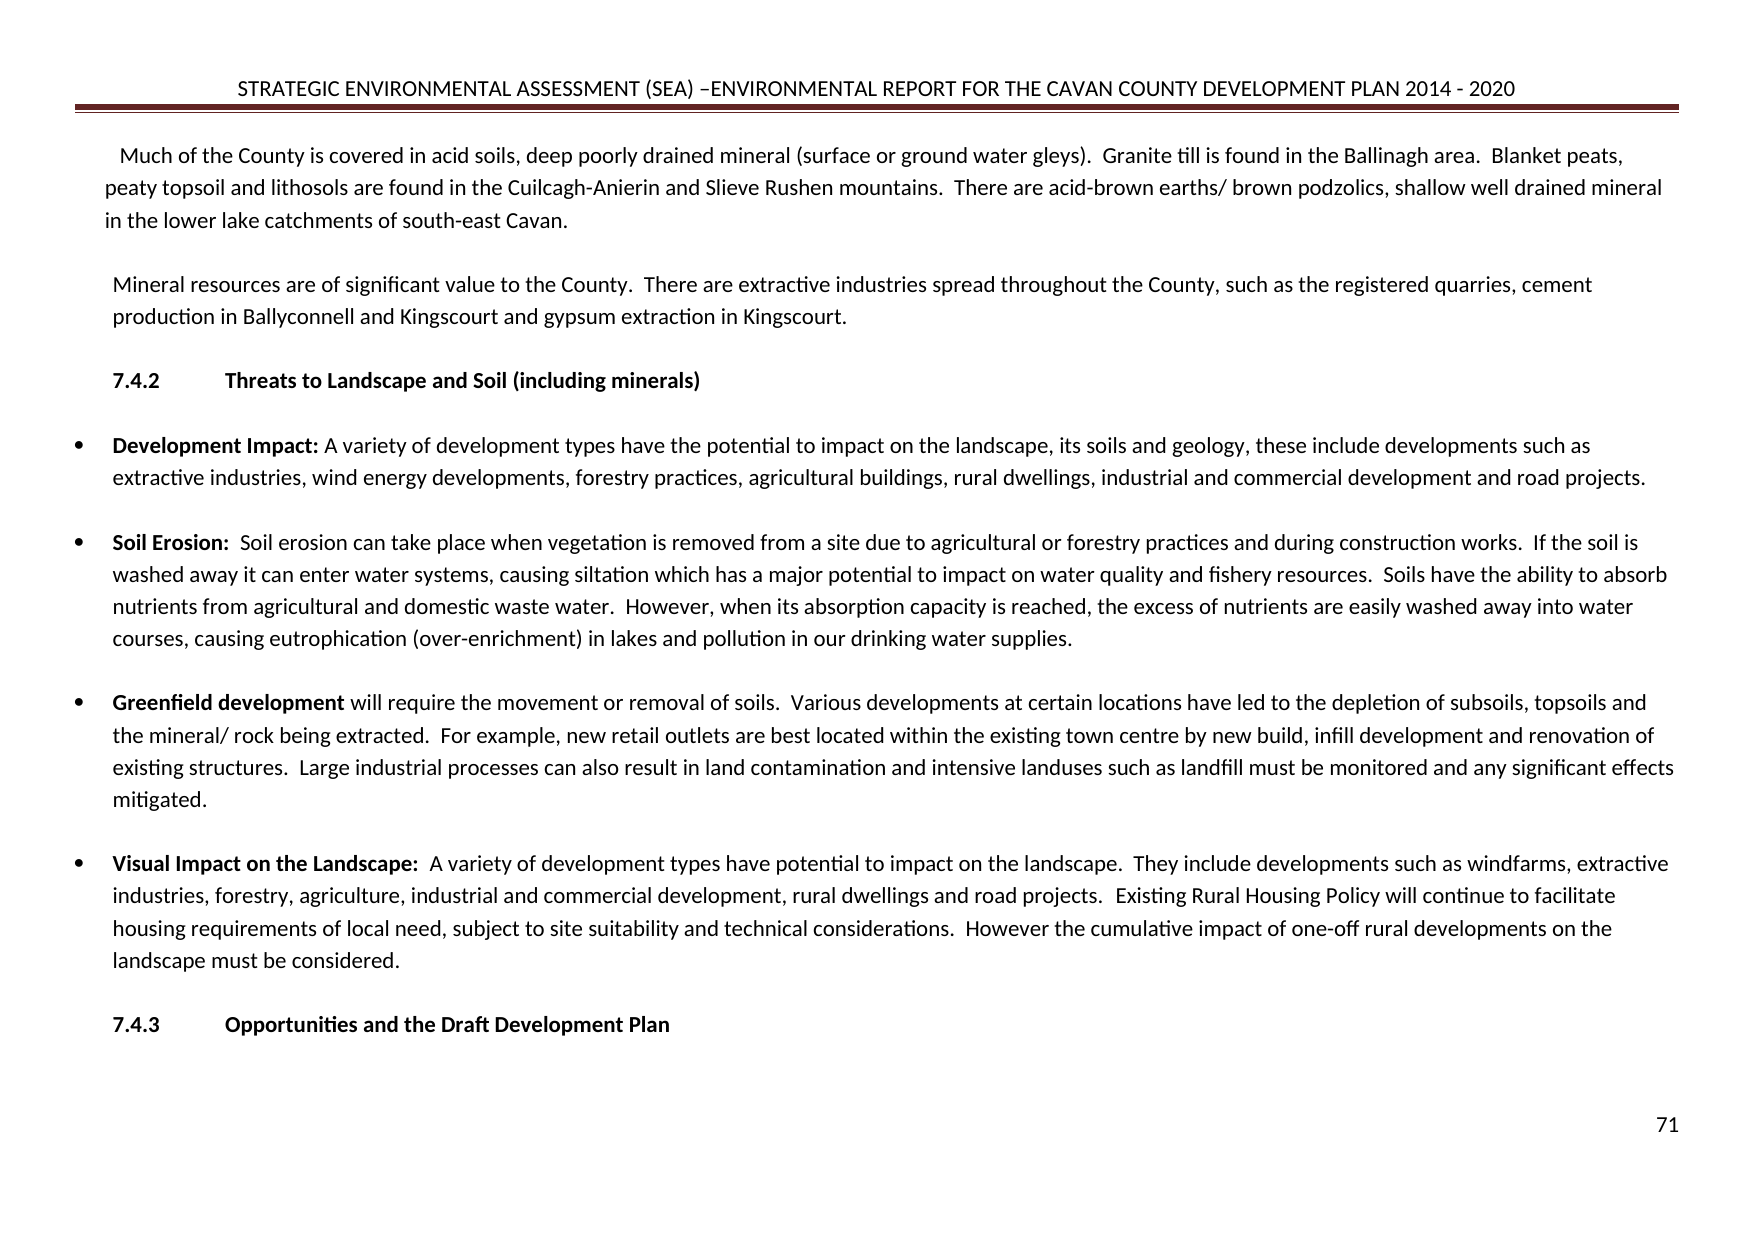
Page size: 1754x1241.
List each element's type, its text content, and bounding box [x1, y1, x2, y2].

list 7.4.3 Opportunities and the Draft Development Plan [112, 1010, 1679, 1038]
list Greenfield development will require the movement or removal of soils. Various developments at certain locations have led to the depletion of subsoils, topsoils and the mineral/ rock being extracted. For example, new retail outlets are best located within the existing town centre by new build, infill development and renovation of existing structures. Large industrial processes can also result in land contamination and intensive landuses such as landfill must be monitored and any significant effects mitigated. [75, 688, 1679, 813]
list 7.4.2 Threats to Landscape and Soil (including minerals) [112, 367, 1679, 395]
list Development Impact: A variety of development types have the potential to impact on the landscape, its soils and geology, these include developments such as extractive industries, wind energy developments, forestry practices, agricultural buildings, rural dwellings, industrial and commercial development and road projects. [75, 431, 1679, 491]
text Much of the County is covered in acid soils, deep poorly drained mineral (surface or ground water gleys). Granite till is found in the Ballinagh area. Blanket peats, peaty topsoil and lithosols are found in the Cuilcagh-Anierin and Slieve Rushen mountains. There are acid-brown earths/ brown podzolics, shallow well drained mineral in the lower lake catchments of south-east Cavan. [104, 141, 1679, 234]
list Mineral resources are of significant value to the County. There are extractive industries spread throughout the County, such as the registered quarries, cement production in Ballyconnell and Kingscourt and gypsum extraction in Kingscourt. [112, 270, 1679, 330]
list Visual Impact on the Landscape: A variety of development types have potential to impact on the landscape. They include developments such as windfarms, extractive industries, forestry, agriculture, industrial and commercial development, rural dwellings and road projects. Existing Rural Housing Policy will continue to facilitate housing requirements of local need, subject to site suitability and technical considerations. However the cumulative impact of one-off rural developments on the landscape must be considered. [75, 849, 1679, 974]
list Soil Erosion: Soil erosion can take place when vegetation is removed from a site due to agricultural or forestry practices and during construction works. If the soil is washed away it can enter water systems, causing siltation which has a major potential to impact on water quality and fishery resources. Soils have the ability to absorb nutrients from agricultural and domestic waste water. However, when its absorption capacity is reached, the excess of nutrients are easily washed away into water courses, causing eutrophication (over-enrichment) in lakes and pollution in our drinking water supplies. [75, 528, 1679, 652]
